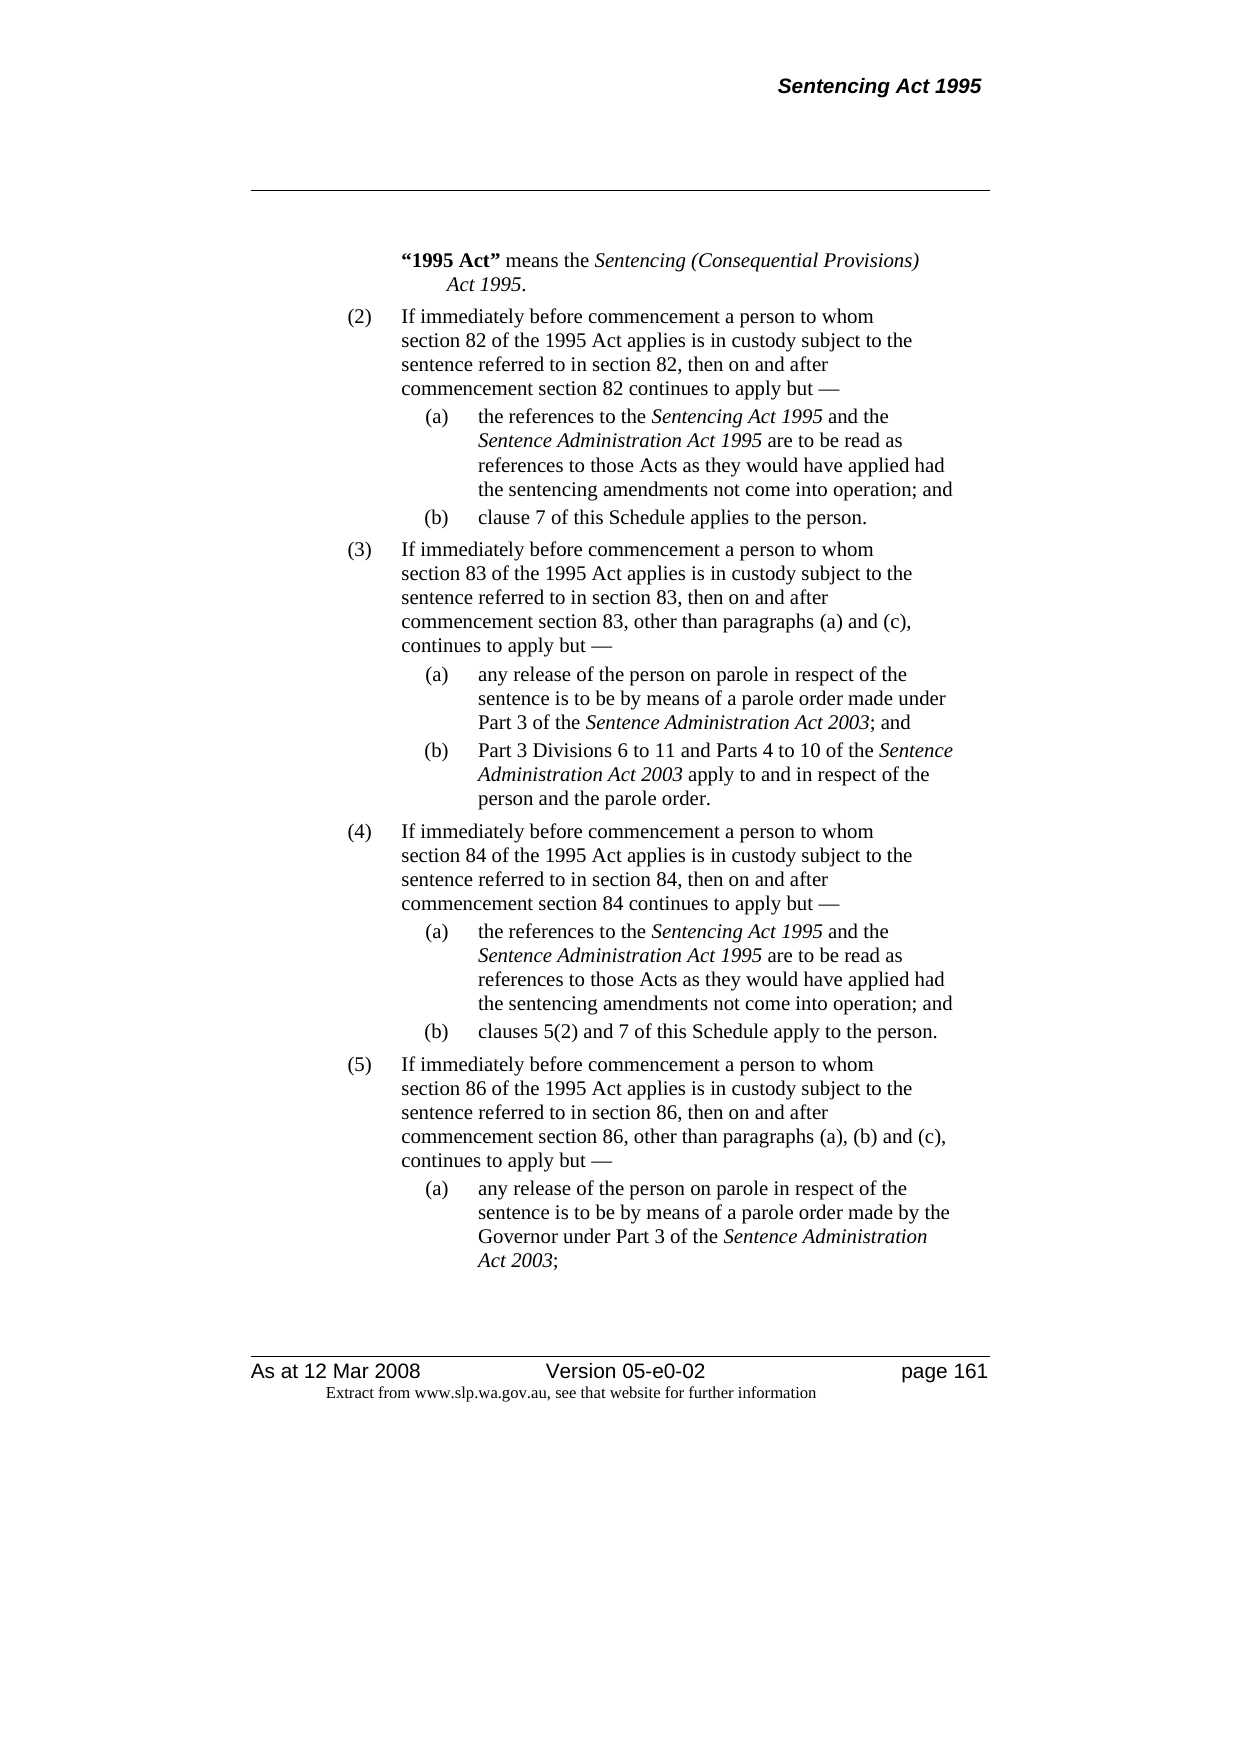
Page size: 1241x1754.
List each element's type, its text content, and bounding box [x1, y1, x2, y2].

text (4) If immediately before commencement a person to whom section 84 of the 1995 Act applies is in custody subject to the sentence referred to in section 84, then on and after commencement section 84 continues to apply but — [312, 818, 960, 915]
text (a) any release of the person on parole in respect of the sentence is to be by means of a parole order made by the Governor under Part 3 of the Sentence Administration Act 2003; [389, 1176, 960, 1272]
text (b) clauses 5(2) and 7 of this Schedule apply to the person. [389, 1019, 960, 1043]
text (2) If immediately before commencement a person to whom section 82 of the 1995 Act applies is in custody subject to the sentence referred to in section 82, then on and after commencement section 82 continues to apply but — [312, 304, 960, 400]
text (b) clause 7 of this Schedule applies to the person. [389, 505, 960, 529]
text (b) Part 3 Divisions 6 to 11 and Parts 4 to 10 of the Sentence Administration Act 2003 apply to and in respect of the person and the parole order. [389, 738, 960, 810]
text (3) If immediately before commencement a person to whom section 83 of the 1995 Act applies is in custody subject to the sentence referred to in section 83, then on and after commencement section 83, other than paragraphs (a) and (c), continues to apply but — [312, 537, 960, 657]
text “1995 Act” means the Sentencing (Consequential Provisions) Act 1995. [369, 247, 960, 296]
text (5) If immediately before commencement a person to whom section 86 of the 1995 Act applies is in custody subject to the sentence referred to in section 86, then on and after commencement section 86, other than paragraphs (a), (b) and (c), continues to apply but — [312, 1052, 960, 1172]
text (a) any release of the person on parole in respect of the sentence is to be by means of a parole order made under Part 3 of the Sentence Administration Act 2003; and [389, 662, 960, 734]
text (a) the references to the Sentencing Act 1995 and the Sentence Administration Act 1995 are to be read as references to those Acts as they would have applied had the sentencing amendments not come into operation; and [389, 919, 960, 1015]
text (a) the references to the Sentencing Act 1995 and the Sentence Administration Act 1995 are to be read as references to those Acts as they would have applied had the sentencing amendments not come into operation; and [389, 404, 960, 501]
